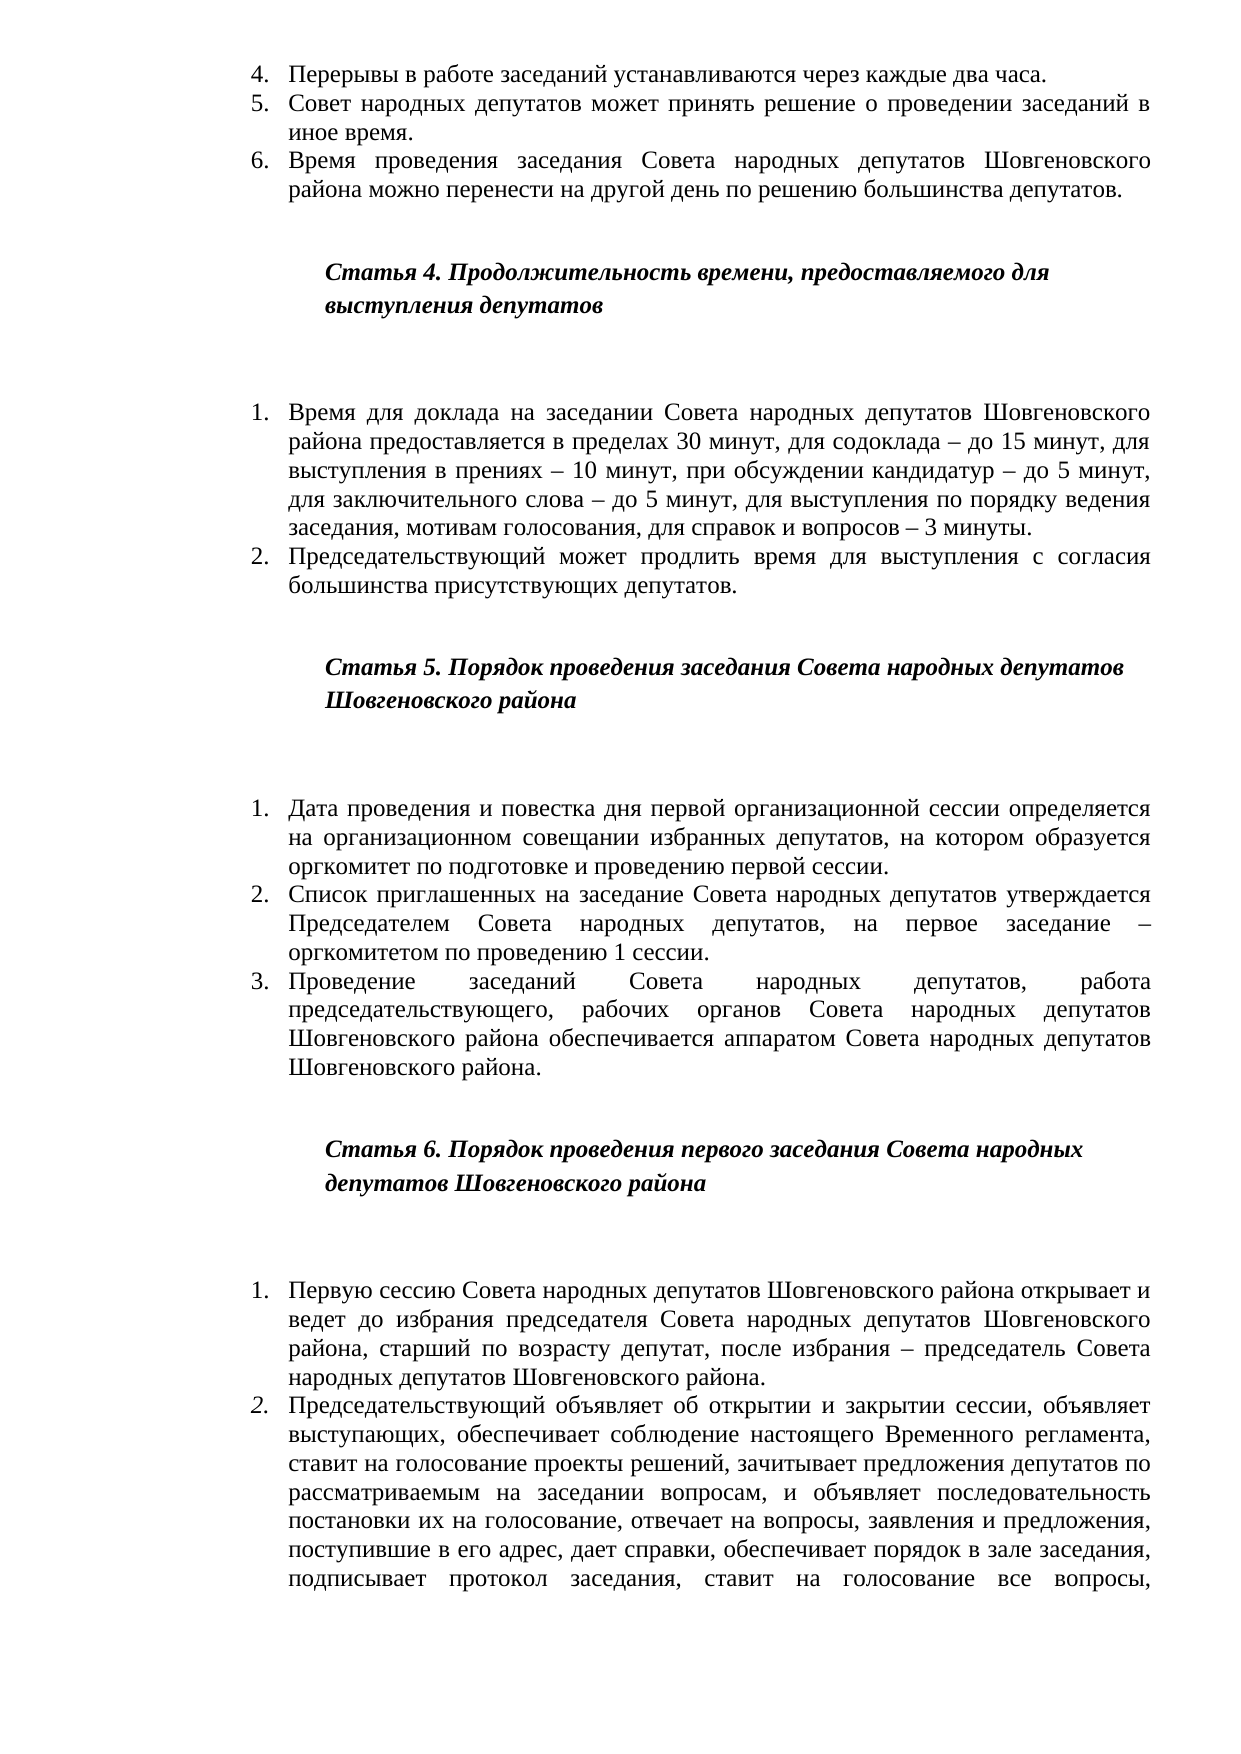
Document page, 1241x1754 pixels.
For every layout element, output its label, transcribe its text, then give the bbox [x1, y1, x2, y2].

list Время проведения заседания Совета народных депутатов Шовгеновского района можно перенести на другой день по решению большинства депутатов. [251, 145, 1152, 203]
list Проведение заседаний Совета народных депутатов, работа председательствующего, рабочих органов Совета народных депутатов Шовгеновского района обеспечивается аппаратом Совета народных депутатов Шовгеновского района. [251, 966, 1152, 1081]
list Первую сессию Совета народных депутатов Шовгеновского района открывает и ведет до избрания председателя Совета народных депутатов Шовгеновского района, старший по возрасту депутат, после избрания – председатель Совета народных депутатов Шовгеновского района. [251, 1275, 1152, 1390]
list Совет народных депутатов может принять решение о проведении заседаний в иное время. [251, 88, 1152, 145]
list Председательствующий может продлить время для выступления с согласия большинства присутствующих депутатов. [251, 541, 1152, 599]
list Список приглашенных на заседание Совета народных депутатов утверждается Председателем Совета народных депутатов, на первое заседание – оргкомитетом по проведению 1 сессии. [251, 879, 1152, 966]
text Статья 4. Продолжительность времени, предоставляемого для выступления депутатов [251, 257, 1152, 318]
text Статья 5. Порядок проведения заседания Совета народных депутатов Шовгеновского района [177, 652, 1152, 714]
list Дата проведения и повестка дня первой организационной сессии определяется на организационном совещании избранных депутатов, на котором образуется оргкомитет по подготовке и проведению первой сессии. [251, 793, 1152, 879]
list Время для доклада на заседании Совета народных депутатов Шовгеновского района предоставляется в пределах 30 минут, для содоклада – до 15 минут, для выступления в прениях – 10 минут, при обсуждении кандидатур – до 5 минут, для заключительного слова – до 5 минут, для выступления по порядку ведения заседания, мотивам голосования, для справок и вопросов – 3 минуты. [251, 397, 1152, 541]
list Перерывы в работе заседаний устанавливаются через каждые два часа. [251, 59, 1152, 88]
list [251, 1390, 1152, 1592]
text Статья 6. Порядок проведения первого заседания Совета народных депутатов Шовгеновского района [177, 1134, 1152, 1196]
